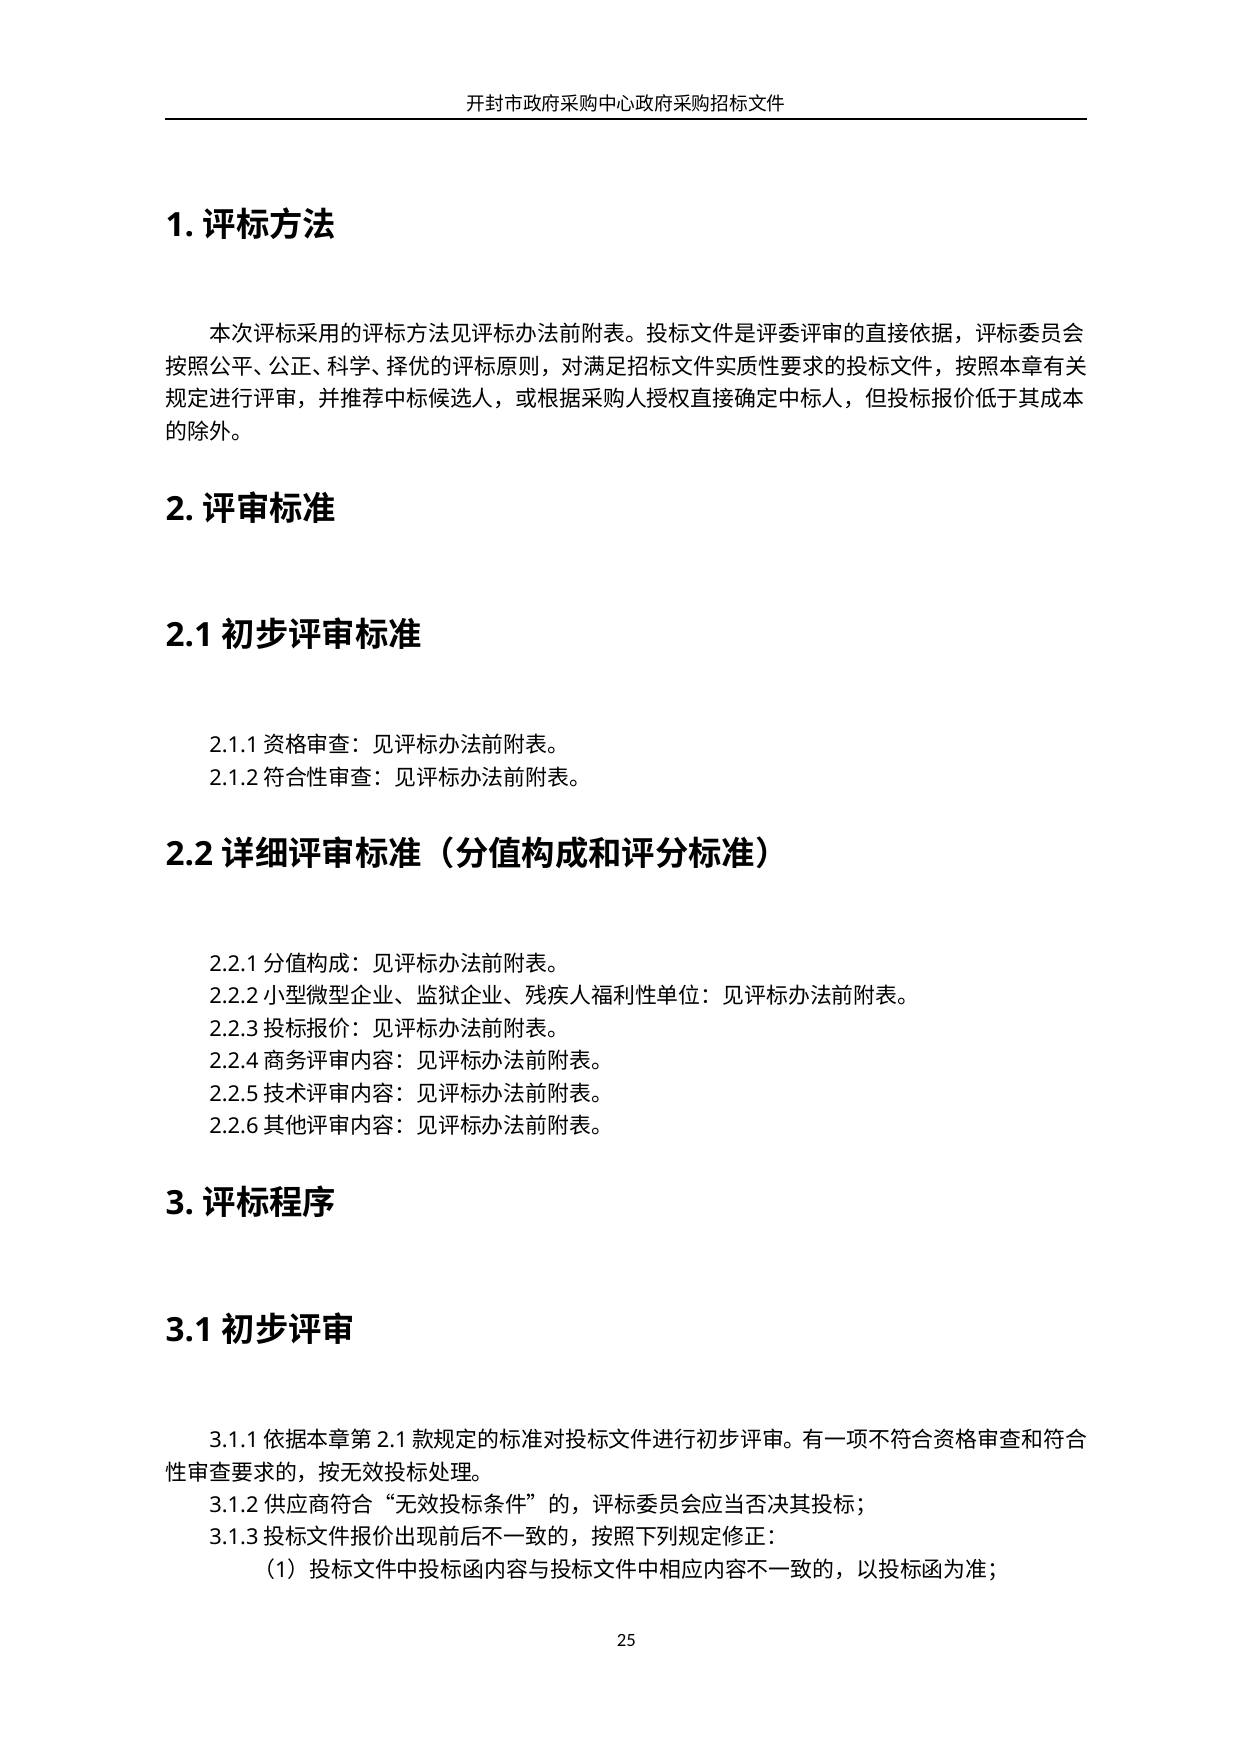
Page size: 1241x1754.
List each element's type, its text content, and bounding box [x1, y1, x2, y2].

text 2.2.2小型微型企业、监狱企业、残疾人福利性单位：见评标办法前附表。 [165, 977, 1087, 1009]
text 2.1.1资格审查：见评标办法前附表。 [165, 726, 1087, 758]
subtitle 2.1 初步评审标准 [165, 599, 1087, 664]
subtitle 1. 评标方法 [165, 189, 1087, 254]
text （1）投标文件中投标函内容与投标文件中相应内容不一致的，以投标函为准； [165, 1549, 1087, 1582]
text 2.2.3投标报价：见评标办法前附表。 [165, 1009, 1087, 1042]
text 3.1.3投标文件报价出现前后不一致的，按照下列规定修正： [165, 1517, 1087, 1549]
text 2.2.4商务评审内容：见评标办法前附表。 [165, 1042, 1087, 1074]
text 2.2.5技术评审内容：见评标办法前附表。 [165, 1074, 1087, 1107]
text 3.1.2 供应商符合“无效投标条件”的，评标委员会应当否决其投标； [165, 1484, 1087, 1517]
text 2.2.6其他评审内容：见评标办法前附表。 [165, 1107, 1087, 1139]
subtitle 3.1 初步评审 [165, 1293, 1087, 1358]
subtitle 2.2 详细评审标准（分值构成和评分标准） [165, 818, 1087, 883]
text 3.1.1依据本章第2.1款规定的标准对投标文件进行初步评审。有一项不符合资格审查和符合性审查要求的，按无效投标处理。 [165, 1419, 1087, 1484]
text 本次评标采用的评标方法见评标办法前附表。投标文件是评委评审的直接依据，评标委员会按照公平、公正、科学、择优的评标原则，对满足招标文件实质性要求的投标文件，按照本章有关规定进行评审，并推荐中标候选人，或根据采购人授权直接确定中标人，但投标报价低于其成本的除外。 [165, 316, 1087, 446]
text 2.2.1分值构成：见评标办法前附表。 [165, 944, 1087, 977]
subtitle 3. 评标程序 [165, 1166, 1087, 1231]
subtitle 2. 评审标准 [165, 473, 1087, 538]
text 2.1.2符合性审查：见评标办法前附表。 [165, 758, 1087, 791]
